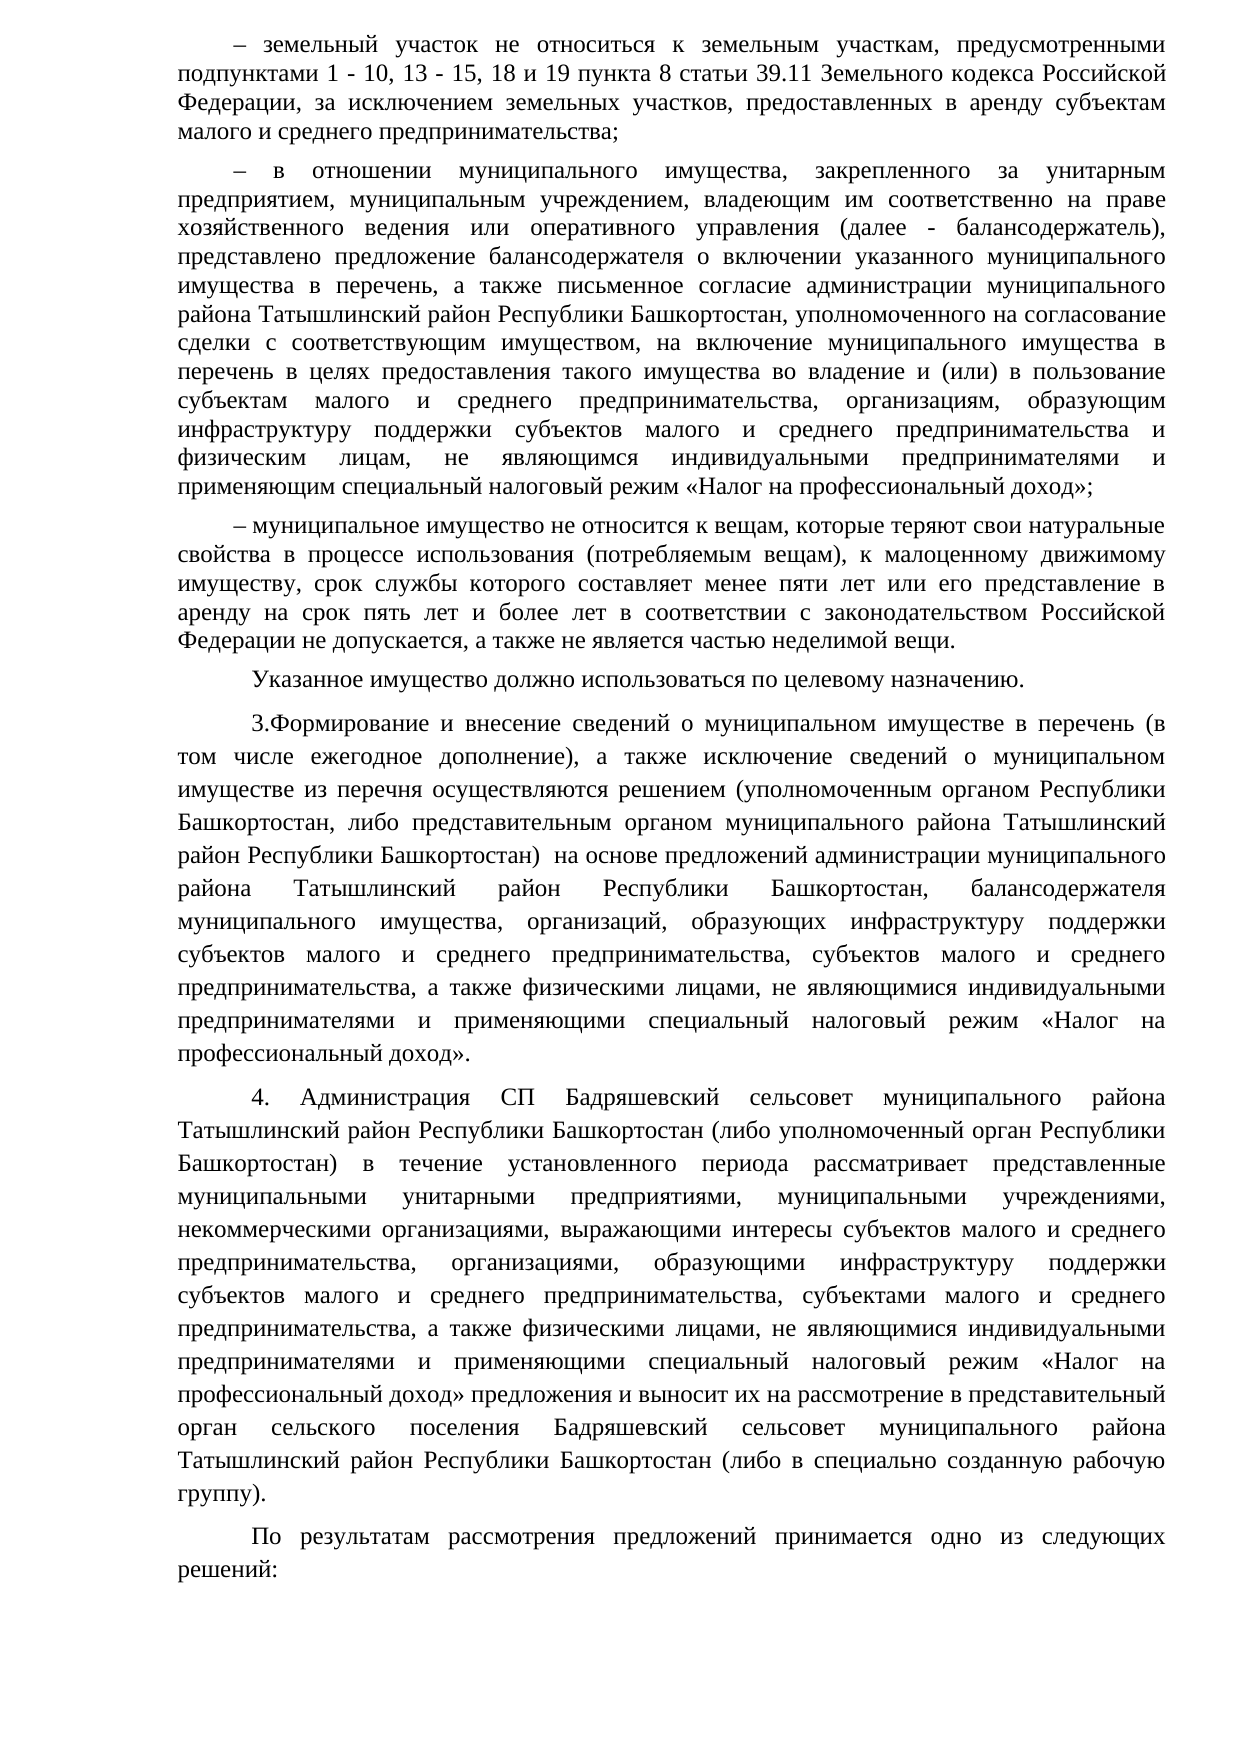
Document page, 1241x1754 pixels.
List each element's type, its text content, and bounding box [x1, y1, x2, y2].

text – в отношении муниципального имущества, закрепленного за унитарным предприятием, муниципальным учреждением, владеющим им соответственно на праве хозяйственного ведения или оперативного управления (далее - балансодержатель), представлено предложение балансодержателя о включении указанного муниципального имущества в перечень, а также письменное согласие администрации муниципального района Татышлинский район Республики Башкортостан, уполномоченного на согласование сделки с соответствующим имуществом, на включение муниципального имущества в перечень в целях предоставления такого имущества во владение и (или) в пользование субъектам малого и среднего предпринимательства, организациям, образующим инфраструктуру поддержки субъектов малого и среднего предпринимательства и физическим лицам, не являющимся индивидуальными предпринимателями и применяющим специальный налоговый режим «Налог на профессиональный доход»; [177, 155, 1167, 500]
text – муниципальное имущество не относится к вещам, которые теряют свои натуральные свойства в процессе использования (потребляемым вещам), к малоценному движимому имуществу, срок службы которого составляет менее пяти лет или его представление в аренду на срок пять лет и более лет в соответствии с законодательством Российской Федерации не допускается, а также не является частью неделимой вещи. [177, 510, 1167, 654]
text По результатам рассмотрения предложений принимается одно из следующих решений: [177, 1521, 1167, 1583]
text – земельный участок не относиться к земельным участкам, предусмотренными подпунктами 1 - 10, 13 - 15, 18 и 19 пункта 8 статьи 39.11 Земельного кодекса Российской Федерации, за исключением земельных участков, предоставленных в аренду субъектам малого и среднего предпринимательства; [177, 29, 1167, 144]
text Указанное имущество должно использоваться по целевому назначению. [177, 664, 1167, 693]
text 4. Администрация СП Бадряшевский сельсовет муниципального района Татышлинский район Республики Башкортостан (либо уполномоченный орган Республики Башкортостан) в течение установленного периода рассматривает представленные муниципальными унитарными предприятиями, муниципальными учреждениями, некоммерческими организациями, выражающими интересы субъектов малого и среднего предпринимательства, организациями, образующими инфраструктуру поддержки субъектов малого и среднего предпринимательства, субъектами малого и среднего предпринимательства, а также физическими лицами, не являющимися индивидуальными предпринимателями и применяющими специальный налоговый режим «Налог на профессиональный доход» предложения и выносит их на рассмотрение в представительный орган сельского поселения Бадряшевский сельсовет муниципального района Татышлинский район Республики Башкортостан (либо в специально созданную рабочую группу). [177, 1082, 1167, 1507]
text 3.Формирование и внесение сведений о муниципальном имуществе в перечень (в том числе ежегодное дополнение), а также исключение сведений о муниципальном имуществе из перечня осуществляются решением (уполномоченным органом Республики Башкортостан, либо представительным органом муниципального района Татышлинский район Республики Башкортостан) на основе предложений администрации муниципального района Татышлинский район Республики Башкортостан, балансодержателя муниципального имущества, организаций, образующих инфраструктуру поддержки субъектов малого и среднего предпринимательства, субъектов малого и среднего предпринимательства, а также физическими лицами, не являющимися индивидуальными предпринимателями и применяющими специальный налоговый режим «Налог на профессиональный доход». [177, 708, 1167, 1067]
